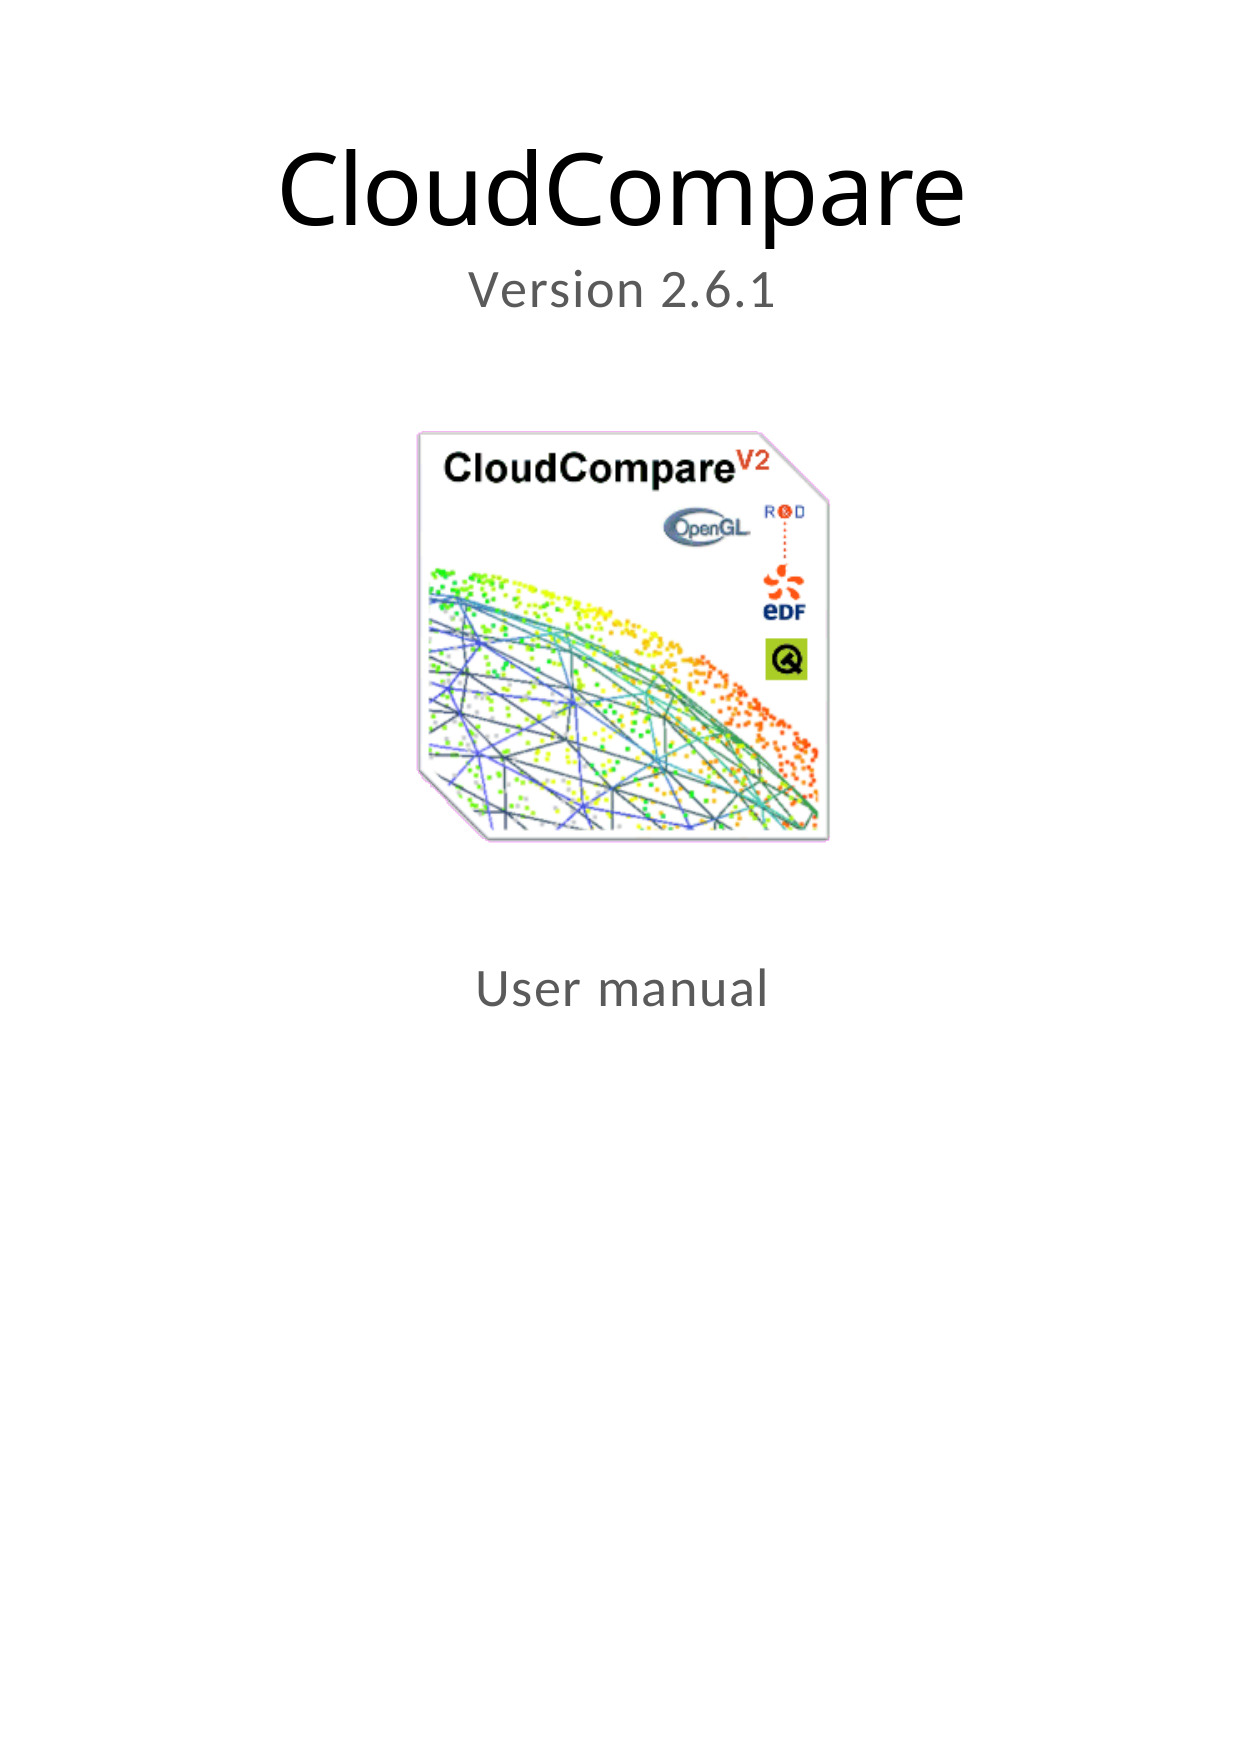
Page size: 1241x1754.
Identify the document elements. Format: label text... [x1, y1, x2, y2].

picture [414, 430, 830, 844]
subtitle User manual [122, 954, 1122, 1020]
subtitle Version 2.6.1 [122, 254, 1122, 321]
title CloudCompare [122, 118, 1122, 254]
